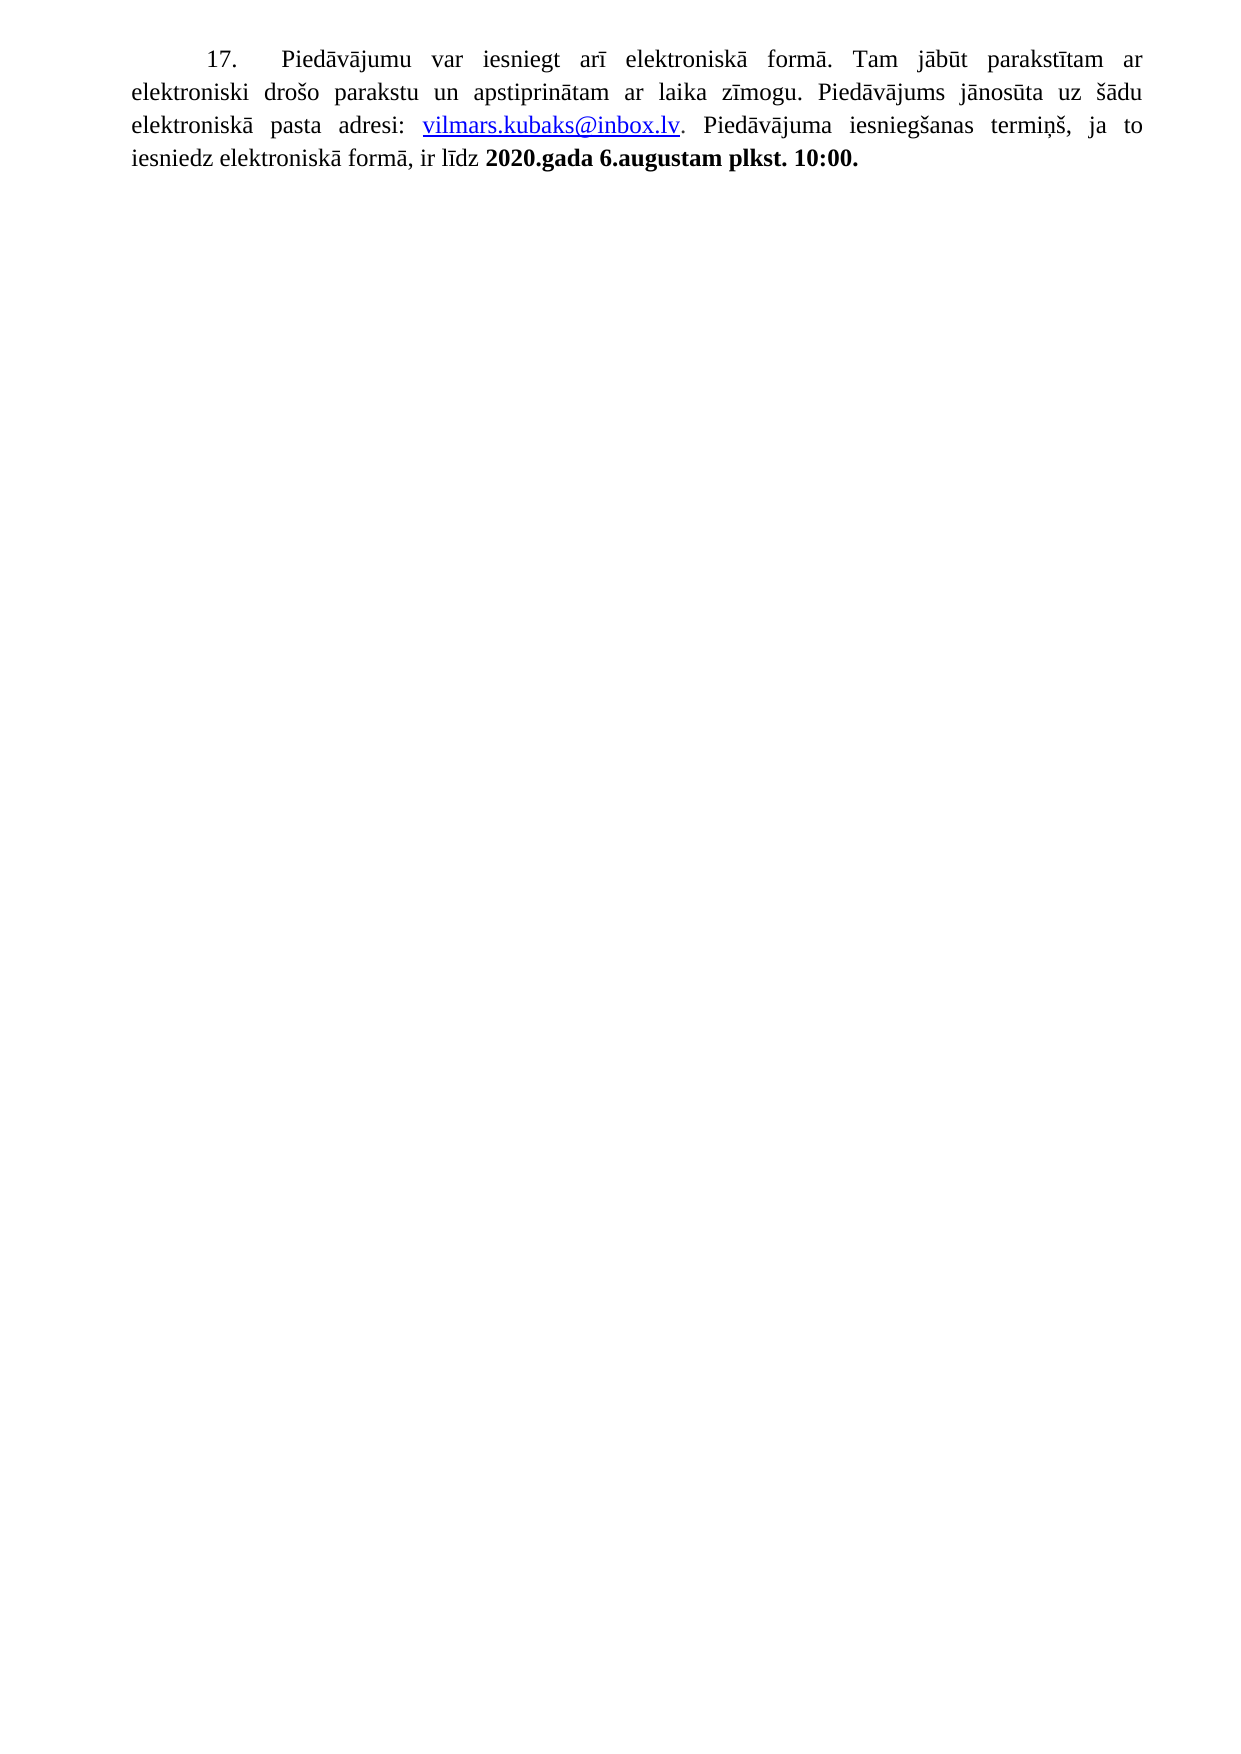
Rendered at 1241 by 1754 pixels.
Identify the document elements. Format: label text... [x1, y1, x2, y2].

list Piedāvājumu var iesniegt arī elektroniskā formā. Tam jābūt parakstītam ar elektroniski drošo parakstu un apstiprinātam ar laika zīmogu. Piedāvājums jānosūta uz šādu elektroniskā pasta adresi: vilmars.kubaks@inbox.lv. Piedāvājuma iesniegšanas termiņš, ja to iesniedz elektroniskā formā, ir līdz 2020.gada 6.augustam plkst. 10:00. [131, 44, 1144, 172]
